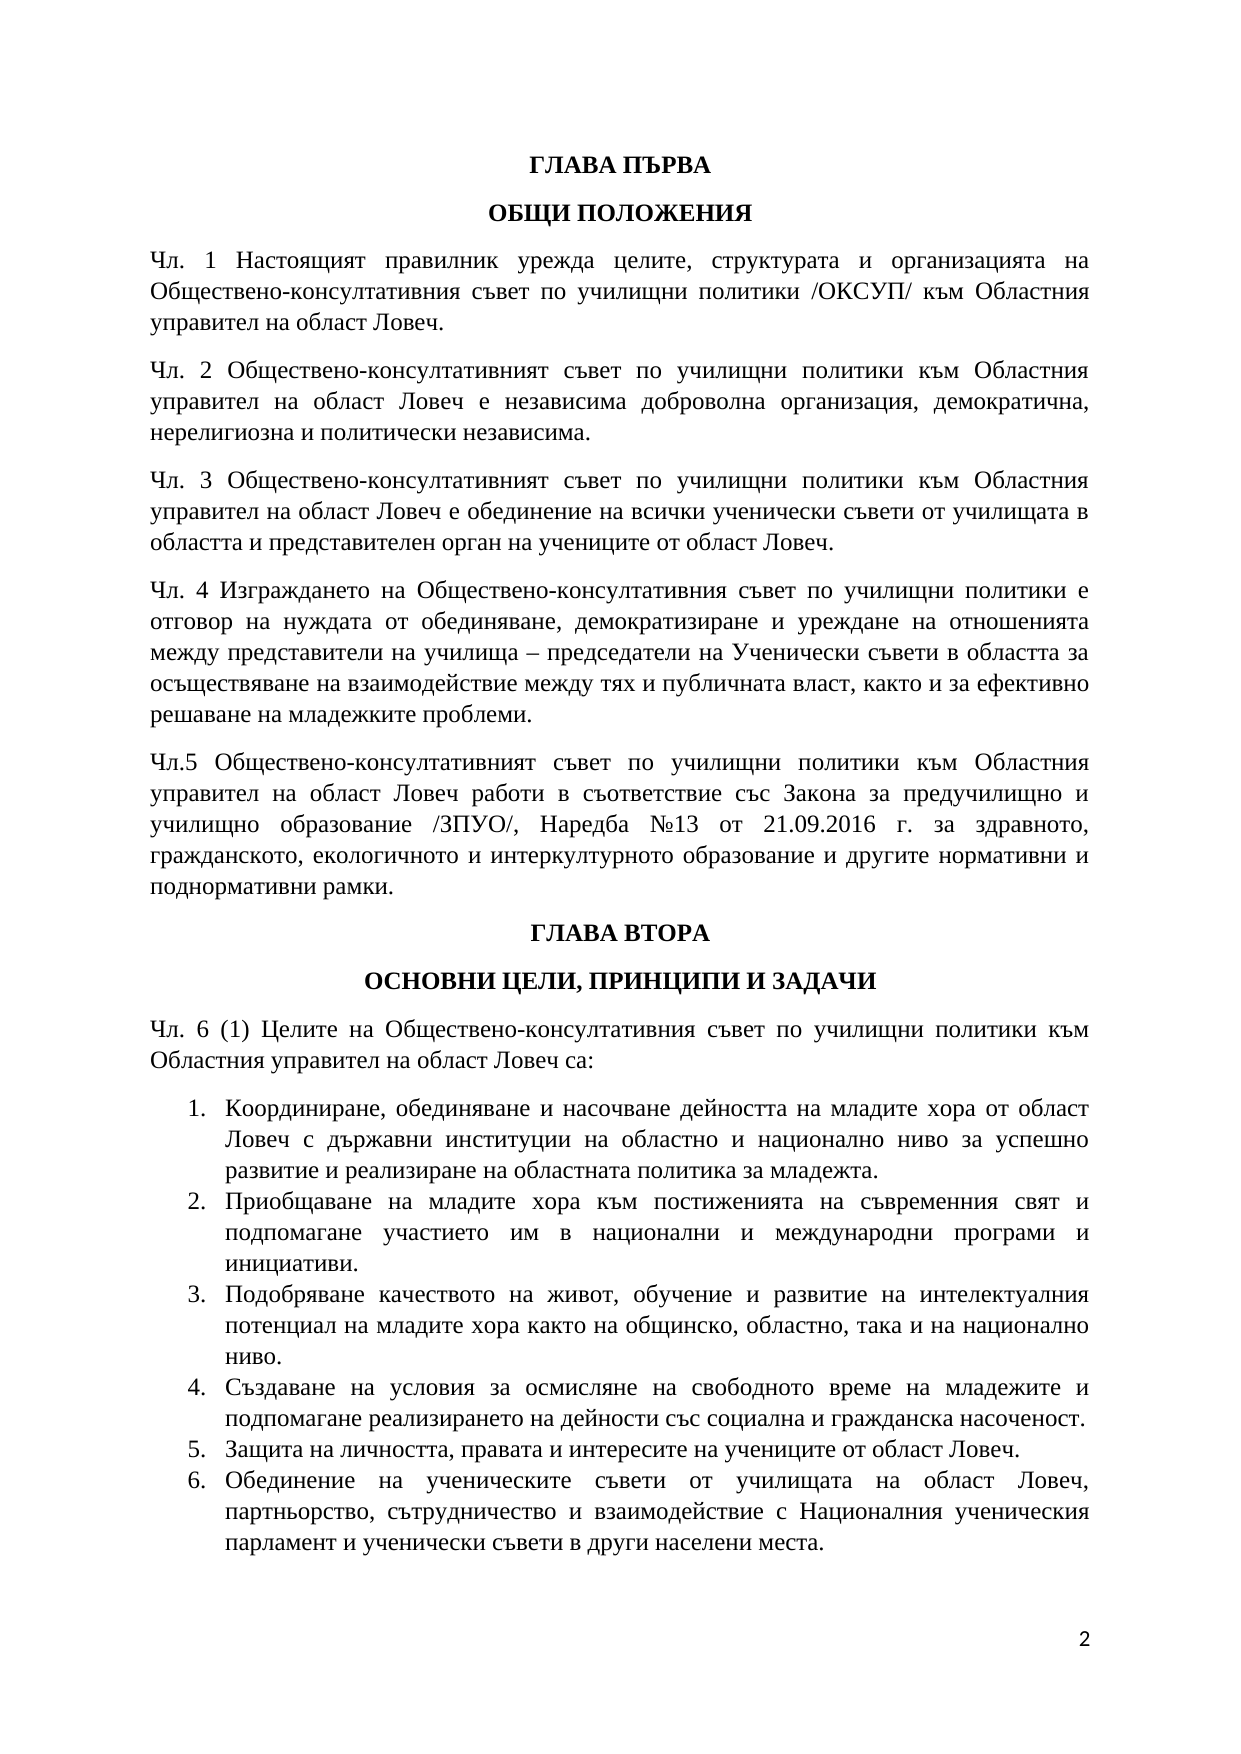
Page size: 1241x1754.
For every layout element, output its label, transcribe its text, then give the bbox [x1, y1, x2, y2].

text Чл. 4 Изграждането на Обществено-консултативния съвет по училищни политики е отговор на нуждата от обединяване, демократизиране и уреждане на отношенията между представители на училища – председатели на Ученически съвети в областта за осъществяване на взаимодействие между тях и публичната власт, както и за ефективно решаване на младежките проблеми. [150, 575, 1090, 728]
list Защита на личността, правата и интересите на учениците от област Ловеч. [187, 1434, 1090, 1463]
list Приобщаване на младите хора към постиженията на съвременния свят и подпомагане участието им в национални и международни програми и инициативи. [187, 1186, 1090, 1277]
text Чл. 1 Настоящият правилник урежда целите, структурата и организацията на Обществено-консултативния съвет по училищни политики /ОКСУП/ към Областния управител на област Ловеч. [150, 245, 1090, 336]
list Координиране, обединяване и насочване дейността на младите хора от област Ловеч с държавни институции на областно и национално ниво за успешно развитие и реализиране на областната политика за младежта. [187, 1093, 1090, 1183]
text ГЛАВА ВТОРА [150, 918, 1090, 947]
text ГЛАВА ПЪРВА [150, 150, 1090, 179]
text ОСНОВНИ ЦЕЛИ, ПРИНЦИПИ И ЗАДАЧИ [150, 966, 1090, 995]
list Обединение на ученическите съвети от училищата на област Ловеч, партньорство, сътрудничество и взаимодействие с Националния ученическия парламент и ученически съвети в други населени места. [187, 1465, 1090, 1556]
text Чл.5 Обществено-консултативният съвет по училищни политики към Областния управител на област Ловеч работи в съответствие със Закона за предучилищно и училищно образование /ЗПУО/, Наредба №13 от 21.09.2016 г. за здравното, гражданското, екологичното и интеркултурното образование и другите нормативни и поднормативни рамки. [150, 747, 1090, 899]
text Чл. 3 Обществено-консултативният съвет по училищни политики към Областния управител на област Ловеч е обединение на всички ученически съвети от училищата в областта и представителен орган на учениците от област Ловеч. [150, 465, 1090, 556]
text Чл. 6 (1) Целите на Обществено-консултативния съвет по училищни политики към Областния управител на област Ловеч са: [150, 1014, 1090, 1074]
list Подобряване качеството на живот, обучение и развитие на интелектуалния потенциал на младите хора както на общинско, областно, така и на национално ниво. [187, 1279, 1090, 1370]
list Създаване на условия за осмисляне на свободното време на младежите и подпомагане реализирането на дейности със социална и гражданска насоченост. [187, 1372, 1090, 1432]
text Чл. 2 Обществено-консултативният съвет по училищни политики към Областния управител на област Ловеч е независима доброволна организация, демократична, нерелигиозна и политически независима. [150, 355, 1090, 446]
text ОБЩИ ПОЛОЖЕНИЯ [150, 198, 1090, 226]
